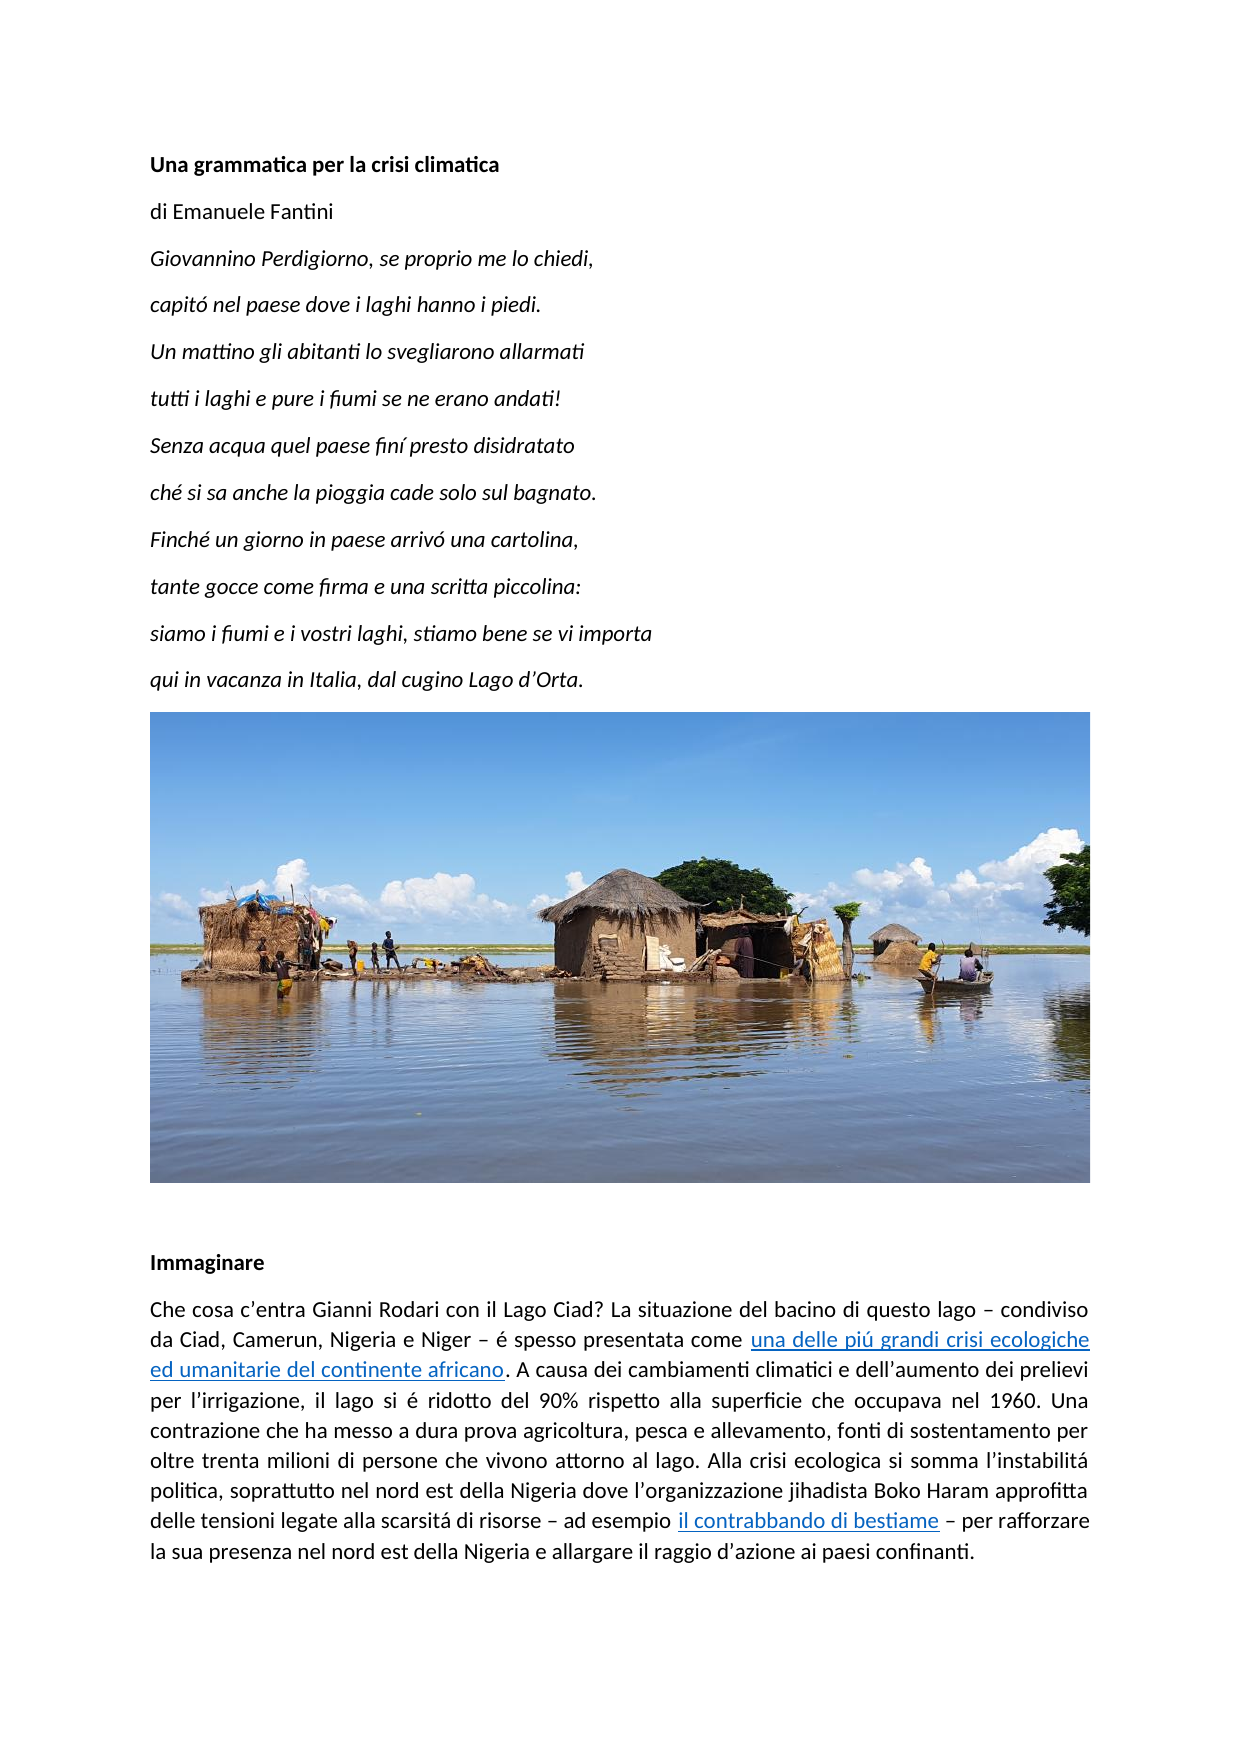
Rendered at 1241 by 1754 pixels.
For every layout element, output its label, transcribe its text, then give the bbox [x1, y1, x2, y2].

text tutti i laghi e pure i fiumi se ne erano andati! [150, 384, 1090, 412]
text Giovannino Perdigiorno, se proprio me lo chiedi, [150, 244, 1090, 272]
text qui in vacanza in Italia, dal cugino Lago d’Orta. [150, 666, 1090, 694]
text ché si sa anche la pioggia cade solo sul bagnato. [150, 478, 1090, 506]
text di Emanuele Fantini [150, 197, 1090, 225]
text Senza acqua quel paese finí presto disidratato [150, 431, 1090, 459]
text Un mattino gli abitanti lo svegliarono allarmati [150, 337, 1090, 366]
picture [150, 712, 1091, 1183]
text capitó nel paese dove i laghi hanno i piedi. [150, 291, 1090, 319]
text Una grammatica per la crisi climatica [150, 150, 1090, 178]
text siamo i fiumi e i vostri laghi, stiamo bene se vi importa [150, 619, 1090, 647]
text Finché un giorno in paese arrivó una cartolina, [150, 525, 1090, 553]
text Immaginare [150, 1248, 1090, 1276]
text tante gocce come firma e una scritta piccolina: [150, 572, 1090, 600]
text Che cosa c’entra Gianni Rodari con il Lago Ciad? La situazione del bacino di questo lago – condiviso da Ciad, Camerun, Nigeria e Niger – é spesso presentata come una delle piú grandi crisi ecologiche ed umanitarie del continente africano. A causa dei cambiamenti climatici e dell’aumento dei prelievi per l’irrigazione, il lago si é ridotto del 90% rispetto alla superficie che occupava nel 1960. Una contrazione che ha messo a dura prova agricoltura, pesca e allevamento, fonti di sostentamento per oltre trenta milioni di persone che vivono attorno al lago. Alla crisi ecologica si somma l’instabilitá politica, soprattutto nel nord est della Nigeria dove l’organizzazione jihadista Boko Haram approfitta delle tensioni legate alla scarsitá di risorse – ad esempio il contrabbando di bestiame – per rafforzare la sua presenza nel nord est della Nigeria e allargare il raggio d’azione ai paesi confinanti. [150, 1295, 1090, 1565]
